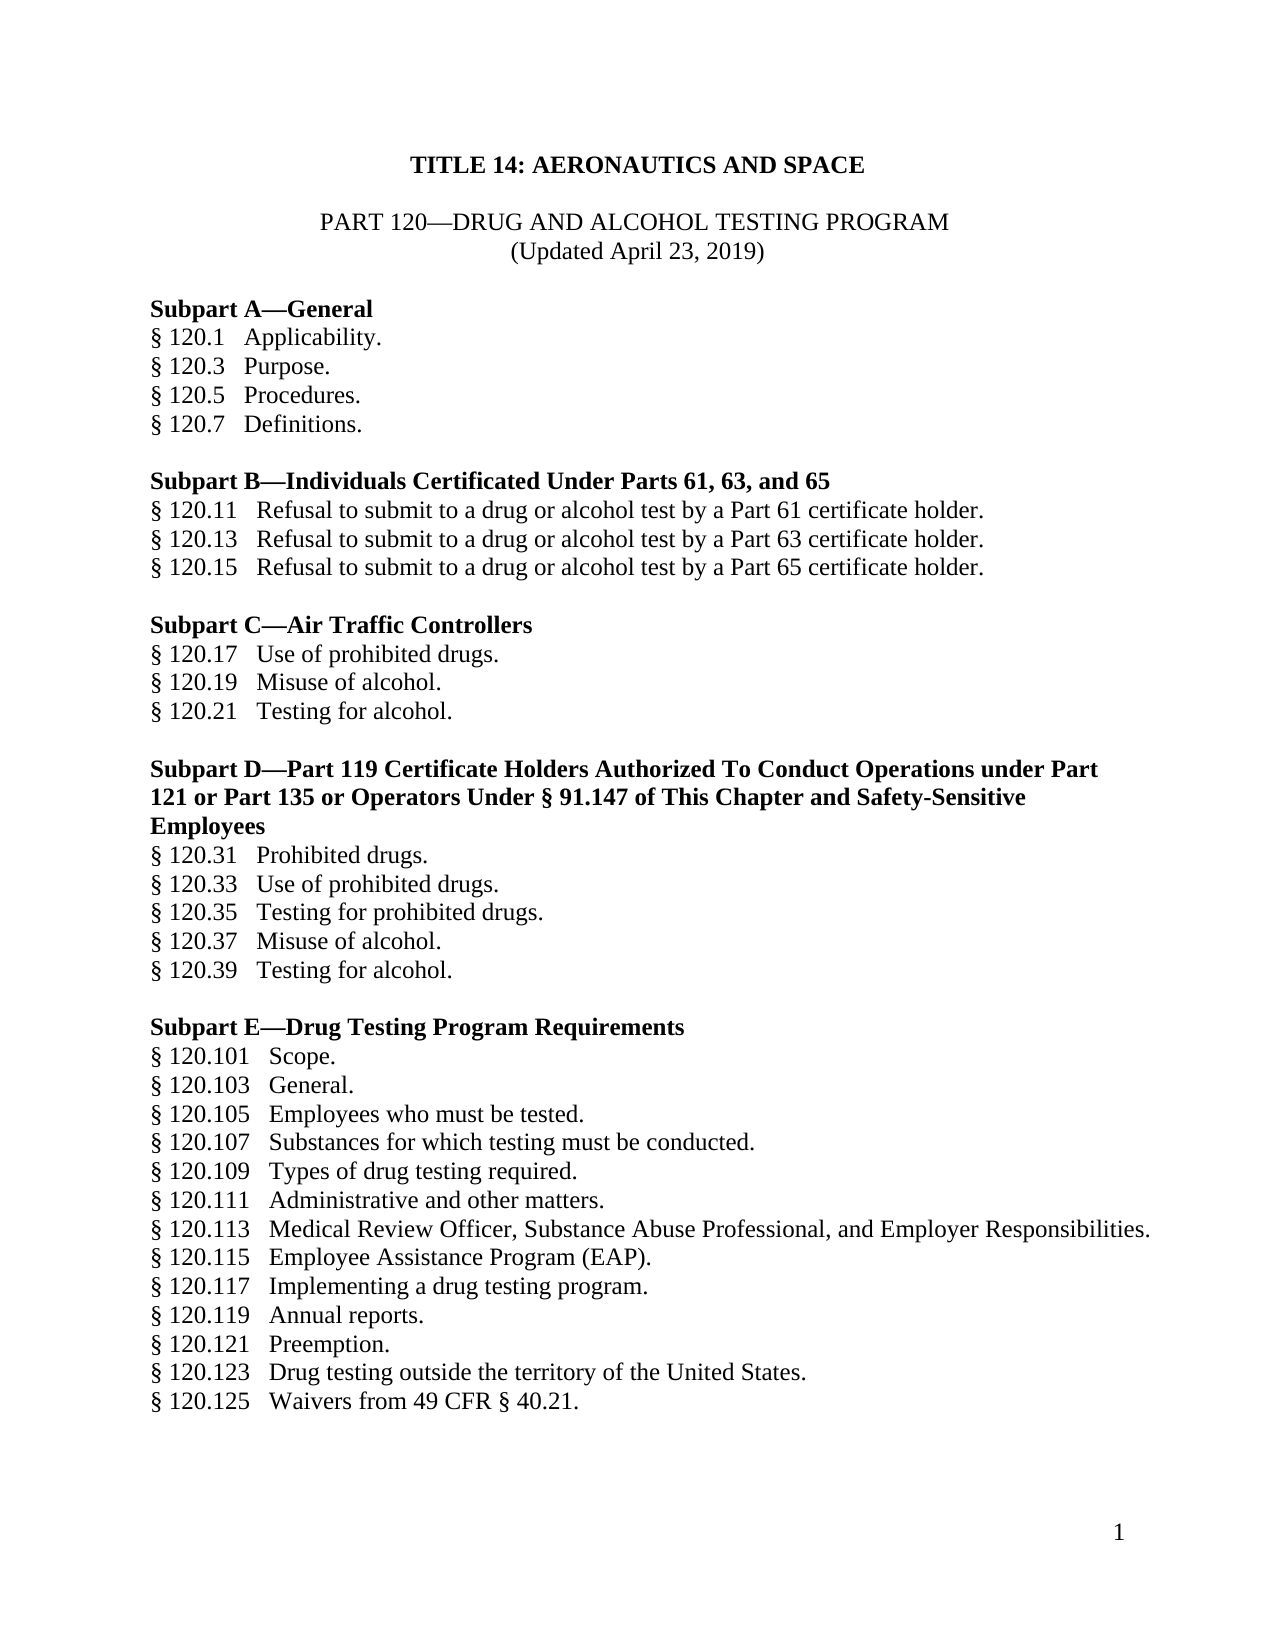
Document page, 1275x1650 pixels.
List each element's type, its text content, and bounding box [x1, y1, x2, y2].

text Subpart A—General § 120.1 Applicability. § 120.3 Purpose. § 120.5 Procedures. § 120.7 Definitions. [150, 294, 1125, 437]
text § 120.115 Employee Assistance Program (EAP). [150, 1242, 1125, 1271]
text Subpart C—Air Traffic Controllers § 120.17 Use of prohibited drugs. § 120.19 Misuse of alcohol. § 120.21 Testing for alcohol. [150, 610, 1125, 725]
text § 120.117 Implementing a drug testing program. [150, 1271, 1125, 1300]
text § 120.121 Preemption. [150, 1329, 1125, 1357]
text § 120.125 Waivers from 49 CFR § 40.21. [150, 1386, 1125, 1415]
text § 120.123 Drug testing outside the territory of the United States. [150, 1357, 1125, 1386]
text TITLE 14: AERONAUTICS AND SPACE [150, 150, 1125, 179]
text Subpart E—Drug Testing Program Requirements § 120.101 Scope. § 120.103 General. § 120.105 Employees who must be tested. § 120.107 Substances for which testing must be conducted. § 120.109 Types of drug testing required. § 120.111 Administrative and other matters. [150, 1012, 1125, 1214]
text § 120.113 Medical Review Officer, Substance Abuse Professional, and Employer Responsibilities. [150, 1214, 1153, 1242]
text Subpart B—Individuals Certificated Under Parts 61, 63, and 65 § 120.11 Refusal to submit to a drug or alcohol test by a Part 61 certificate holder. § 120.13 Refusal to submit to a drug or alcohol test by a Part 63 certificate holder. § 120.15 Refusal to submit to a drug or alcohol test by a Part 65 certificate holder. [150, 466, 1125, 581]
text PART 120—DRUG AND ALCOHOL TESTING PROGRAM (Updated April 23, 2019) [150, 207, 1125, 265]
text Subpart D—Part 119 Certificate Holders Authorized To Conduct Operations under Part 121 or Part 135 or Operators Under § 91.147 of This Chapter and Safety-Sensitive Employees § 120.31 Prohibited drugs. § 120.33 Use of prohibited drugs. § 120.35 Testing for prohibited drugs. § 120.37 Misuse of alcohol. § 120.39 Testing for alcohol. [150, 754, 1125, 984]
text § 120.119 Annual reports. [150, 1300, 1125, 1329]
